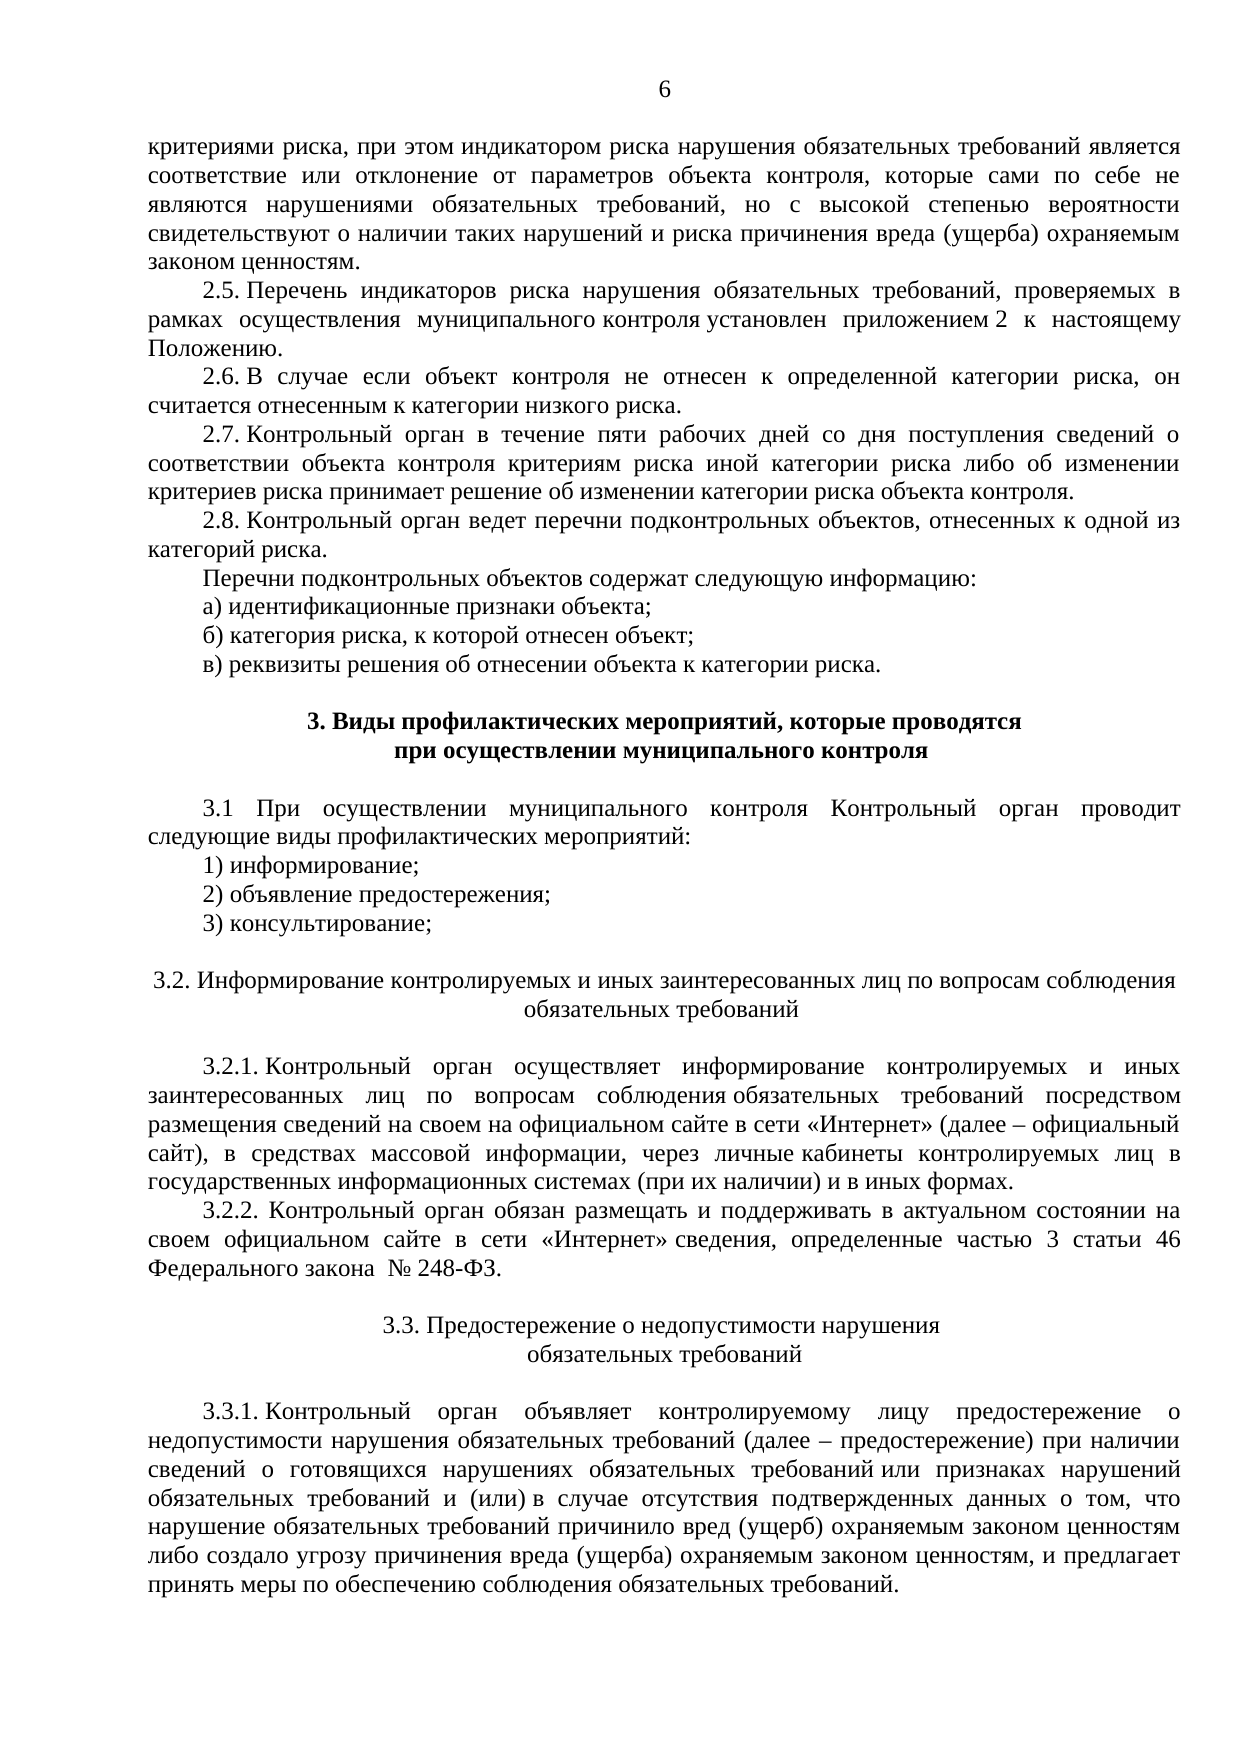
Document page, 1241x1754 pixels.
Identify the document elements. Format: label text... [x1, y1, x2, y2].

text 1) информирование; [148, 850, 1181, 879]
text 3.2. Информирование контролируемых и иных заинтересованных лиц по вопросам соблюдения обязательных требований [148, 965, 1181, 1023]
text 3.2.1. Контрольный орган осуществляет информирование контролируемых и иных заинтересованных лиц по вопросам соблюдения обязательных требований посредством размещения сведений на своем на официальном сайте в сети «Интернет» (далее – официальный сайт), в средствах массовой информации, через личные кабинеты контролируемых лиц в государственных информационных системах (при их наличии) и в иных формах. [148, 1051, 1181, 1195]
text 2.5. Перечень индикаторов риска нарушения обязательных требований, проверяемых в рамках осуществления муниципального контроля установлен приложением 2 к настоящему Положению. [148, 275, 1181, 361]
text 3. Виды профилактических мероприятий, которые проводятся [148, 706, 1181, 735]
text обязательных требований [148, 1339, 1181, 1368]
text Перечни подконтрольных объектов содержат следующую информацию: [148, 563, 1181, 591]
text 2.6. В случае если объект контроля не отнесен к определенной категории риска, он считается отнесенным к категории низкого риска. [148, 361, 1181, 419]
text 3.2.2. Контрольный орган обязан размещать и поддерживать в актуальном состоянии на своем официальном сайте в сети «Интернет» сведения, определенные частью 3 статьи 46 Федерального закона № 248-ФЗ. [148, 1195, 1181, 1281]
text 2) объявление предостережения; [148, 879, 1181, 908]
text 3) консультирование; [148, 908, 1181, 936]
text а) идентификационные признаки объекта; [148, 591, 1181, 620]
text при осуществлении муниципального контроля [148, 735, 1181, 764]
text 3.3. Предостережение о недопустимости нарушения [148, 1310, 1181, 1339]
text 2.8. Контрольный орган ведет перечни подконтрольных объектов, отнесенных к одной из категорий риска. [148, 505, 1181, 563]
text 3.1 При осуществлении муниципального контроля Контрольный орган проводит следующие виды профилактических мероприятий: [148, 793, 1181, 850]
text б) категория риска, к которой отнесен объект; [148, 620, 1181, 649]
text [148, 131, 1181, 275]
text 2.7. Контрольный орган в течение пяти рабочих дней со дня поступления сведений о соответствии объекта контроля критериям риска иной категории риска либо об изменении критериев риска принимает решение об изменении категории риска объекта контроля. [148, 419, 1181, 505]
text 3.3.1. Контрольный орган объявляет контролируемому лицу предостережение о недопустимости нарушения обязательных требований (далее – предостережение) при наличии сведений о готовящихся нарушениях обязательных требований или признаках нарушений обязательных требований и (или) в случае отсутствия подтвержденных данных о том, что нарушение обязательных требований причинило вред (ущерб) охраняемым законом ценностям либо создало угрозу причинения вреда (ущерба) охраняемым законом ценностям, и предлагает принять меры по обеспечению соблюдения обязательных требований. [148, 1396, 1181, 1598]
text в) реквизиты решения об отнесении объекта к категории риска. [148, 649, 1181, 678]
